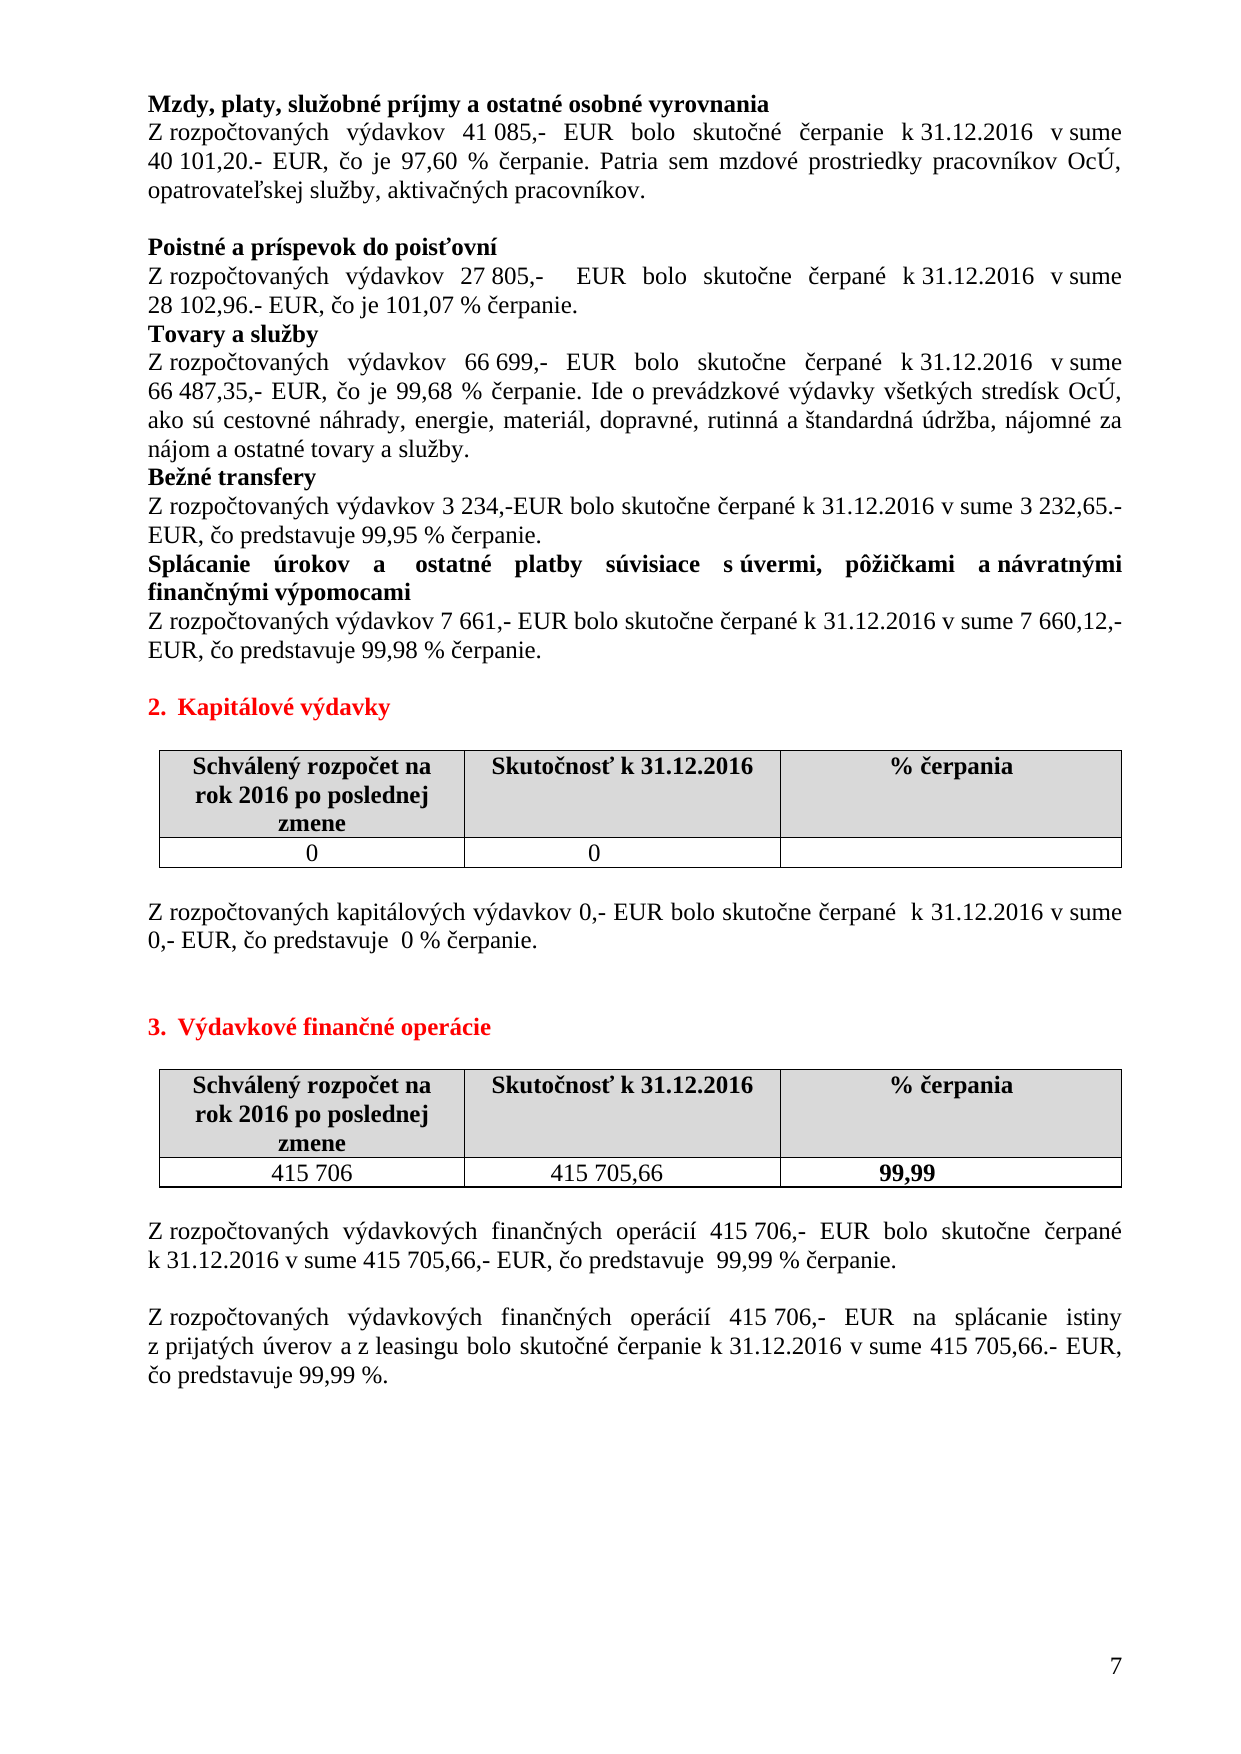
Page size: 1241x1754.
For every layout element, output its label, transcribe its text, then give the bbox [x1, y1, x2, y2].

list Výdavkové finančné operácie [148, 1012, 1122, 1041]
text Tovary a služby [148, 319, 1122, 347]
table_cell 0 [465, 838, 780, 867]
text Bežné transfery [148, 462, 1122, 491]
table_cell 415 705,66 [465, 1158, 780, 1186]
text Z rozpočtovaných výdavkov 66 699,- EUR bolo skutočne čerpané k 31.12.2016 v sume 66 487,35,- EUR, čo je 99,68 % čerpanie. Ide o prevádzkové výdavky všetkých stredísk OcÚ, ako sú cestovné náhrady, energie, materiál, dopravné, rutinná a štandardná údržba, nájomné za nájom a ostatné tovary a služby. [148, 347, 1122, 462]
table_cell 415 706 [160, 1158, 464, 1186]
table_cell 99,99 [781, 1158, 1121, 1186]
text Mzdy, platy, služobné príjmy a ostatné osobné vyrovnania [148, 89, 1122, 117]
table_header % čerpania [781, 751, 1121, 837]
text Z rozpočtovaných kapitálových výdavkov 0,- EUR bolo skutočne čerpané k 31.12.2016 v sume 0,- EUR, čo predstavuje 0 % čerpanie. [148, 897, 1122, 954]
text Poistné a príspevok do poisťovní [148, 232, 1122, 261]
text Z rozpočtovaných výdavkových finančných operácií 415 706,- EUR bolo skutočne čerpané k 31.12.2016 v sume 415 705,66,- EUR, čo predstavuje 99,99 % čerpanie. [148, 1216, 1122, 1274]
table_cell [781, 838, 1121, 867]
table_header % čerpania [781, 1070, 1121, 1157]
text Splácanie úrokov a ostatné platby súvisiace s úvermi, pôžičkami a návratnými finančnými výpomocami [148, 549, 1122, 606]
table_header Schválený rozpočet na rok 2016 po poslednej zmene [160, 751, 464, 837]
table_header Schválený rozpočet na rok 2016 po poslednej zmene [160, 1070, 464, 1157]
text Z rozpočtovaných výdavkových finančných operácií 415 706,- EUR na splácanie istiny z prijatých úverov a z leasingu bolo skutočné čerpanie k 31.12.2016 v sume 415 705,66.- EUR, čo predstavuje 99,99 %. [148, 1302, 1122, 1389]
text Z rozpočtovaných výdavkov 7 661,- EUR bolo skutočne čerpané k 31.12.2016 v sume 7 660,12,-EUR, čo predstavuje 99,98 % čerpanie. [148, 606, 1122, 664]
table_header Skutočnosť k 31.12.2016 [465, 1070, 780, 1157]
table_cell 0 [160, 838, 464, 867]
table_header Skutočnosť k 31.12.2016 [465, 751, 780, 837]
text Z rozpočtovaných výdavkov 41 085,- EUR bolo skutočné čerpanie k 31.12.2016 v sume 40 101,20.- EUR, čo je 97,60 % čerpanie. Patria sem mzdové prostriedky pracovníkov OcÚ, opatrovateľskej služby, aktivačných pracovníkov. [148, 117, 1122, 204]
text Z rozpočtovaných výdavkov 3 234,-EUR bolo skutočne čerpané k 31.12.2016 v sume 3 232,65.- EUR, čo predstavuje 99,95 % čerpanie. [148, 491, 1122, 549]
list Kapitálové výdavky [148, 692, 1122, 721]
text Z rozpočtovaných výdavkov 27 805,- EUR bolo skutočne čerpané k 31.12.2016 v sume 28 102,96.- EUR, čo je 101,07 % čerpanie. [148, 261, 1122, 319]
